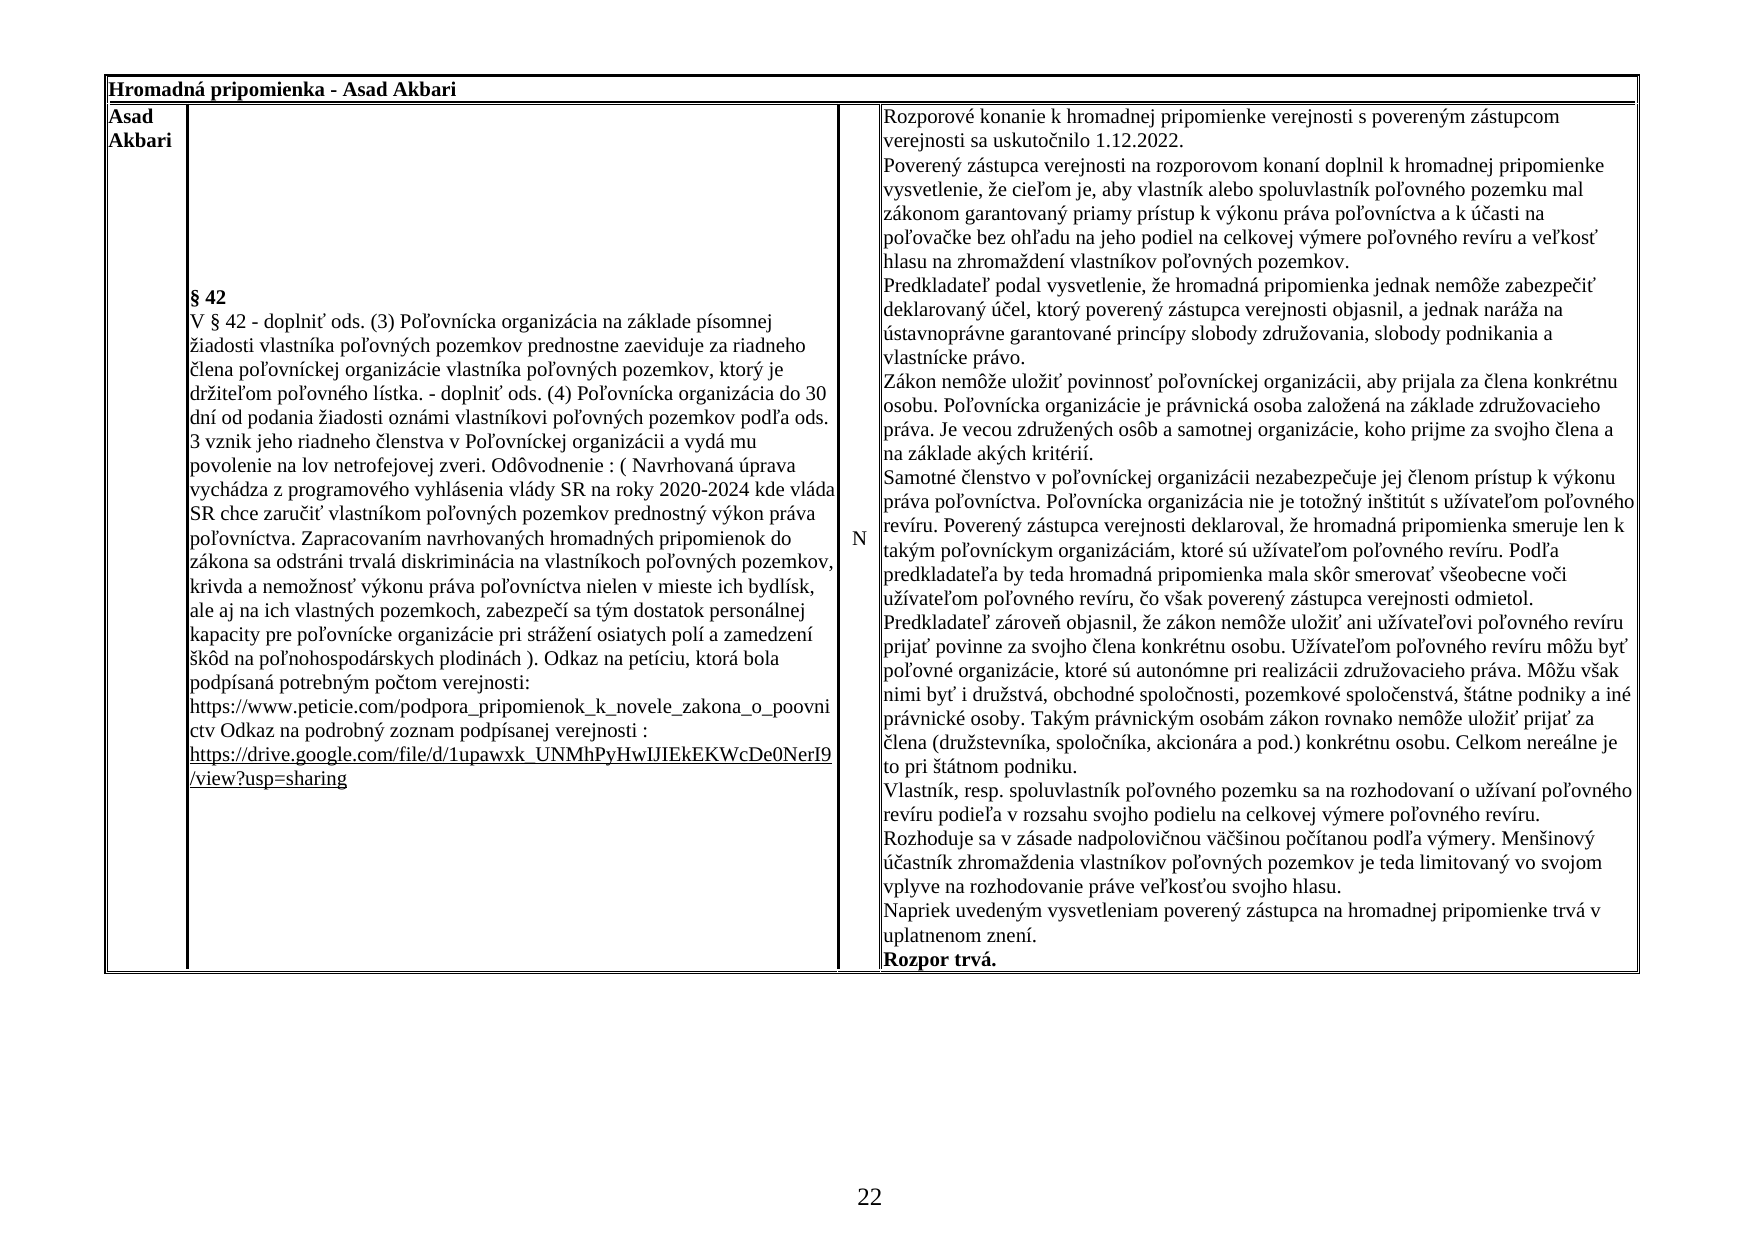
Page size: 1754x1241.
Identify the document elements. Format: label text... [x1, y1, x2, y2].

table_cell N [838, 105, 881, 971]
table_header Hromadná pripomienka - Asad Akbari [108, 77, 1637, 101]
table_cell Asad Akbari [108, 101, 187, 971]
table_cell Rozporové konanie k hromadnej pripomienke verejnosti s povereným zástupcom verejnosti sa uskutočnilo 1.12.2022. Poverený zástupca verejnosti na rozporovom konaní doplnil k hromadnej pripomienke vysvetlenie, že cieľom je, aby vlastník alebo spoluvlastník poľovného pozemku mal zákonom garantovaný priamy prístup k výkonu práva poľovníctva a k účasti na poľovačke bez ohľadu na jeho podiel na celkovej výmere poľovného revíru a veľkosť hlasu na zhromaždení vlastníkov poľovných pozemkov. Predkladateľ podal vysvetlenie, že hromadná pripomienka jednak nemôže zabezpečiť deklarovaný účel, ktorý poverený zástupca verejnosti objasnil, a jednak naráža na ústavnoprávne garantované princípy slobody združovania, slobody podnikania a vlastnícke právo. Zákon nemôže uložiť povinnosť poľovníckej organizácii, aby prijala za člena konkrétnu osobu. Poľovnícka organizácie je právnická osoba založená na základe združovacieho práva. Je vecou združených osôb a samotnej organizácie, koho prijme za svojho člena a na základe akých kritérií. Samotné členstvo v poľovníckej organizácii nezabezpečuje jej členom prístup k výkonu práva poľovníctva. Poľovnícka organizácia nie je totožný inštitút s užívateľom poľovného revíru. Poverený zástupca verejnosti deklaroval, že hromadná pripomienka smeruje len k takým poľovníckym organizáciám, ktoré sú užívateľom poľovného revíru. Podľa predkladateľa by teda hromadná pripomienka mala skôr smerovať všeobecne voči užívateľom poľovného revíru, čo však poverený zástupca verejnosti odmietol. Predkladateľ zároveň objasnil, že zákon nemôže uložiť ani užívateľovi poľovného revíru prijať povinne za svojho člena konkrétnu osobu. Užívateľom poľovného revíru môžu byť poľovné organizácie, ktoré sú autonómne pri realizácii združovacieho práva. Môžu však nimi byť i družstvá, obchodné spoločnosti, pozemkové spoločenstvá, štátne podniky a iné právnické osoby. Takým právnickým osobám zákon rovnako nemôže uložiť prijať za člena (družstevníka, spoločníka, akcionára a pod.) konkrétnu osobu. Celkom nereálne je to pri štátnom podniku. Vlastník, resp. spoluvlastník poľovného pozemku sa na rozhodovaní o užívaní poľovného revíru podieľa v rozsahu svojho podielu na celkovej výmere poľovného revíru. Rozhoduje sa v zásade nadpolovičnou väčšinou počítanou podľa výmery. Menšinový účastník zhromaždenia vlastníkov poľovných pozemkov je teda limitovaný vo svojom vplyve na rozhodovanie práve veľkosťou svojho hlasu. Napriek uvedeným vysvetleniam poverený zástupca na hromadnej pripomienke trvá v uplatnenom znení. Rozpor trvá. [881, 101, 1637, 971]
table_cell § 42 V § 42 - doplniť ods. (3) Poľovnícka organizácia na základe písomnej žiadosti vlastníka poľovných pozemkov prednostne zaeviduje za riadneho člena poľovníckej organizácie vlastníka poľovných pozemkov, ktorý je držiteľom poľovného lístka. - doplniť ods. (4) Poľovnícka organizácia do 30 dní od podania žiadosti oznámi vlastníkovi poľovných pozemkov podľa ods. 3 vznik jeho riadneho členstva v Poľovníckej organizácii a vydá mu povolenie na lov netrofejovej zveri. Odôvodnenie : ( Navrhovaná úprava vychádza z programového vyhlásenia vlády SR na roky 2020-2024 kde vláda SR chce zaručiť vlastníkom poľovných pozemkov prednostný výkon práva poľovníctva. Zapracovaním navrhovaných hromadných pripomienok do zákona sa odstráni trvalá diskriminácia na vlastníkoch poľovných pozemkov, krivda a nemožnosť výkonu práva poľovníctva nielen v mieste ich bydlísk, ale aj na ich vlastných pozemkoch, zabezpečí sa tým dostatok personálnej kapacity pre poľovnícke organizácie pri strážení osiatych polí a zamedzení škôd na poľnohospodárskych plodinách ). Odkaz na petíciu, ktorá bola podpísaná potrebným počtom verejnosti: https://www.peticie.com/podpora_pripomienok_k_novele_zakona_o_poovnictv Odkaz na podrobný zoznam podpísanej verejnosti : https://drive.google.com/file/d/1upawxk_UNMhPyHwIJIEkEKWcDe0NerI9/view?usp=sharing [187, 105, 838, 971]
